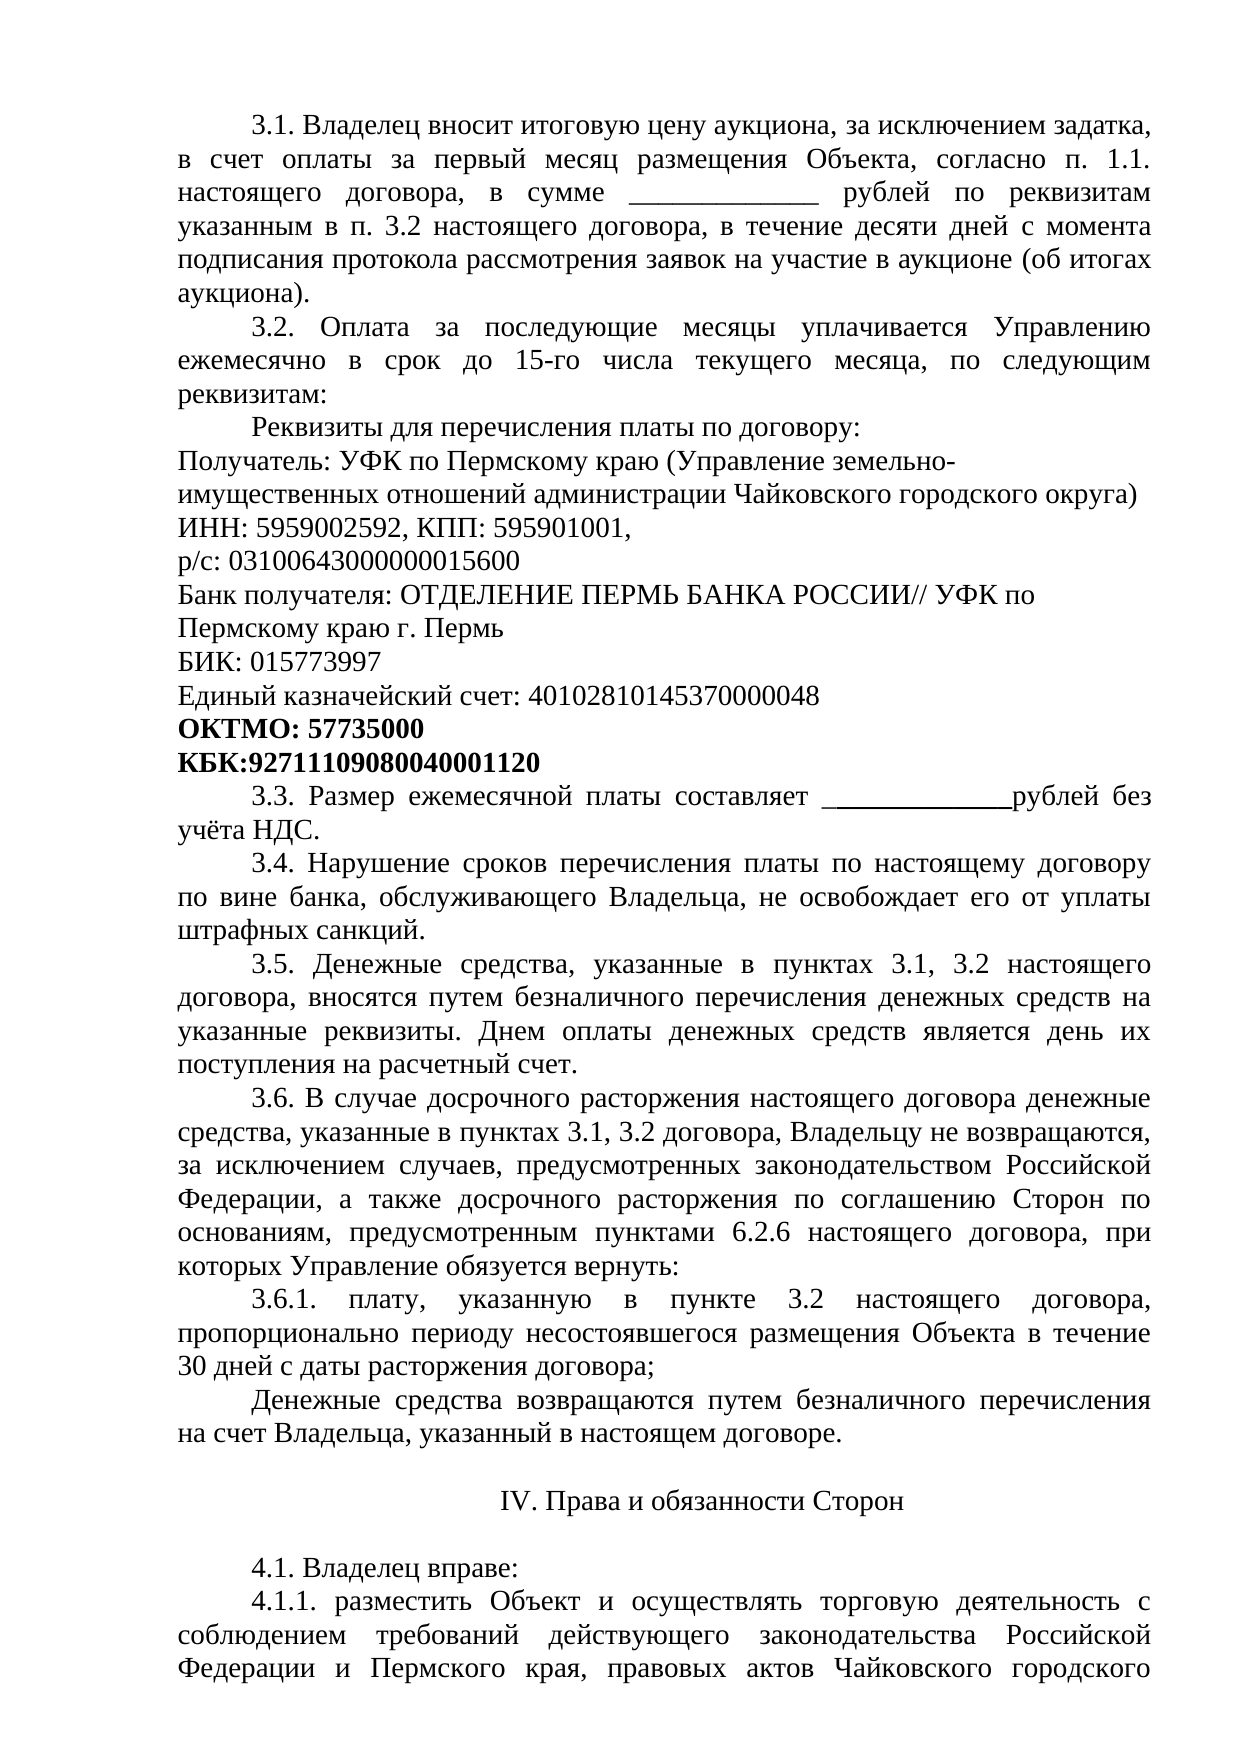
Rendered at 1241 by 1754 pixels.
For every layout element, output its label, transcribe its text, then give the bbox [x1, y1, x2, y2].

text ОКТMО: 57735000 [177, 711, 1139, 745]
text Получатель: УФК по Пермскому краю (Управление земельно-имущественных отношений администрации Чайковского городского округа) [177, 443, 1152, 510]
text 3.3. Размер ежемесячной платы составляет _____________рублей без учёта НДС. [177, 778, 1152, 845]
text Единый казначейский счет: 40102810145370000048 [177, 678, 1139, 711]
text 3.1. Владелец вносит итоговую цену аукциона, за исключением задатка, в счет оплаты за первый месяц размещения Объекта, согласно п. 1.1. настоящего договора, в сумме _____________ рублей по реквизитам указанным в п. 3.2 настоящего договора, в течение десяти дней с момента подписания протокола рассмотрения заявок на участие в аукционе (об итогах аукциона). [177, 107, 1152, 309]
text Реквизиты для перечисления платы по договору: [177, 409, 1152, 443]
text ИНН: 5959002592, КПП: 595901001, [177, 510, 1152, 543]
text 3.2. Оплата за последующие месяцы уплачивается Управлению ежемесячно в срок до 15-го числа текущего месяца, по следующим реквизитам: [177, 309, 1152, 409]
text КБК:92711109080040001120 [177, 745, 1152, 778]
text 4.1. Владелец вправе: [177, 1550, 1152, 1583]
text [177, 1583, 1152, 1684]
text 3.5. Денежные средства, указанные в пунктах 3.1, 3.2 настоящего договора, вносятся путем безналичного перечисления денежных средств на указанные реквизиты. Днем оплаты денежных средств является день их поступления на расчетный счет. [177, 946, 1152, 1080]
text р/с: 03100643000000015600 [177, 543, 1152, 577]
text Банк получателя: ОТДЕЛЕНИЕ ПЕРМЬ БАНКА РОССИИ// УФК по Пермскому краю г. Пермь [177, 577, 1152, 644]
text 3.4. Нарушение сроков перечисления платы по настоящему договору по вине банка, обслуживающего Владельца, не освобождает его от уплаты штрафных санкций. [177, 845, 1152, 946]
text IV. Права и обязанности Сторон [177, 1483, 1152, 1516]
text БИК: 015773997 [177, 644, 1152, 678]
text Денежные средства возвращаются путем безналичного перечисления на счет Владельца, указанный в настоящем договоре. [177, 1382, 1152, 1449]
text 3.6.1. плату, указанную в пункте 3.2 настоящего договора, пропорционально периоду несостоявшегося размещения Объекта в течение 30 дней с даты расторжения договора; [177, 1281, 1152, 1382]
text 3.6. В случае досрочного расторжения настоящего договора денежные средства, указанные в пунктах 3.1, 3.2 договора, Владельцу не возвращаются, за исключением случаев, предусмотренных законодательством Российской Федерации, а также досрочного расторжения по соглашению Сторон по основаниям, предусмотренным пунктами 6.2.6 настоящего договора, при которых Управление обязуется вернуть: [177, 1080, 1152, 1281]
